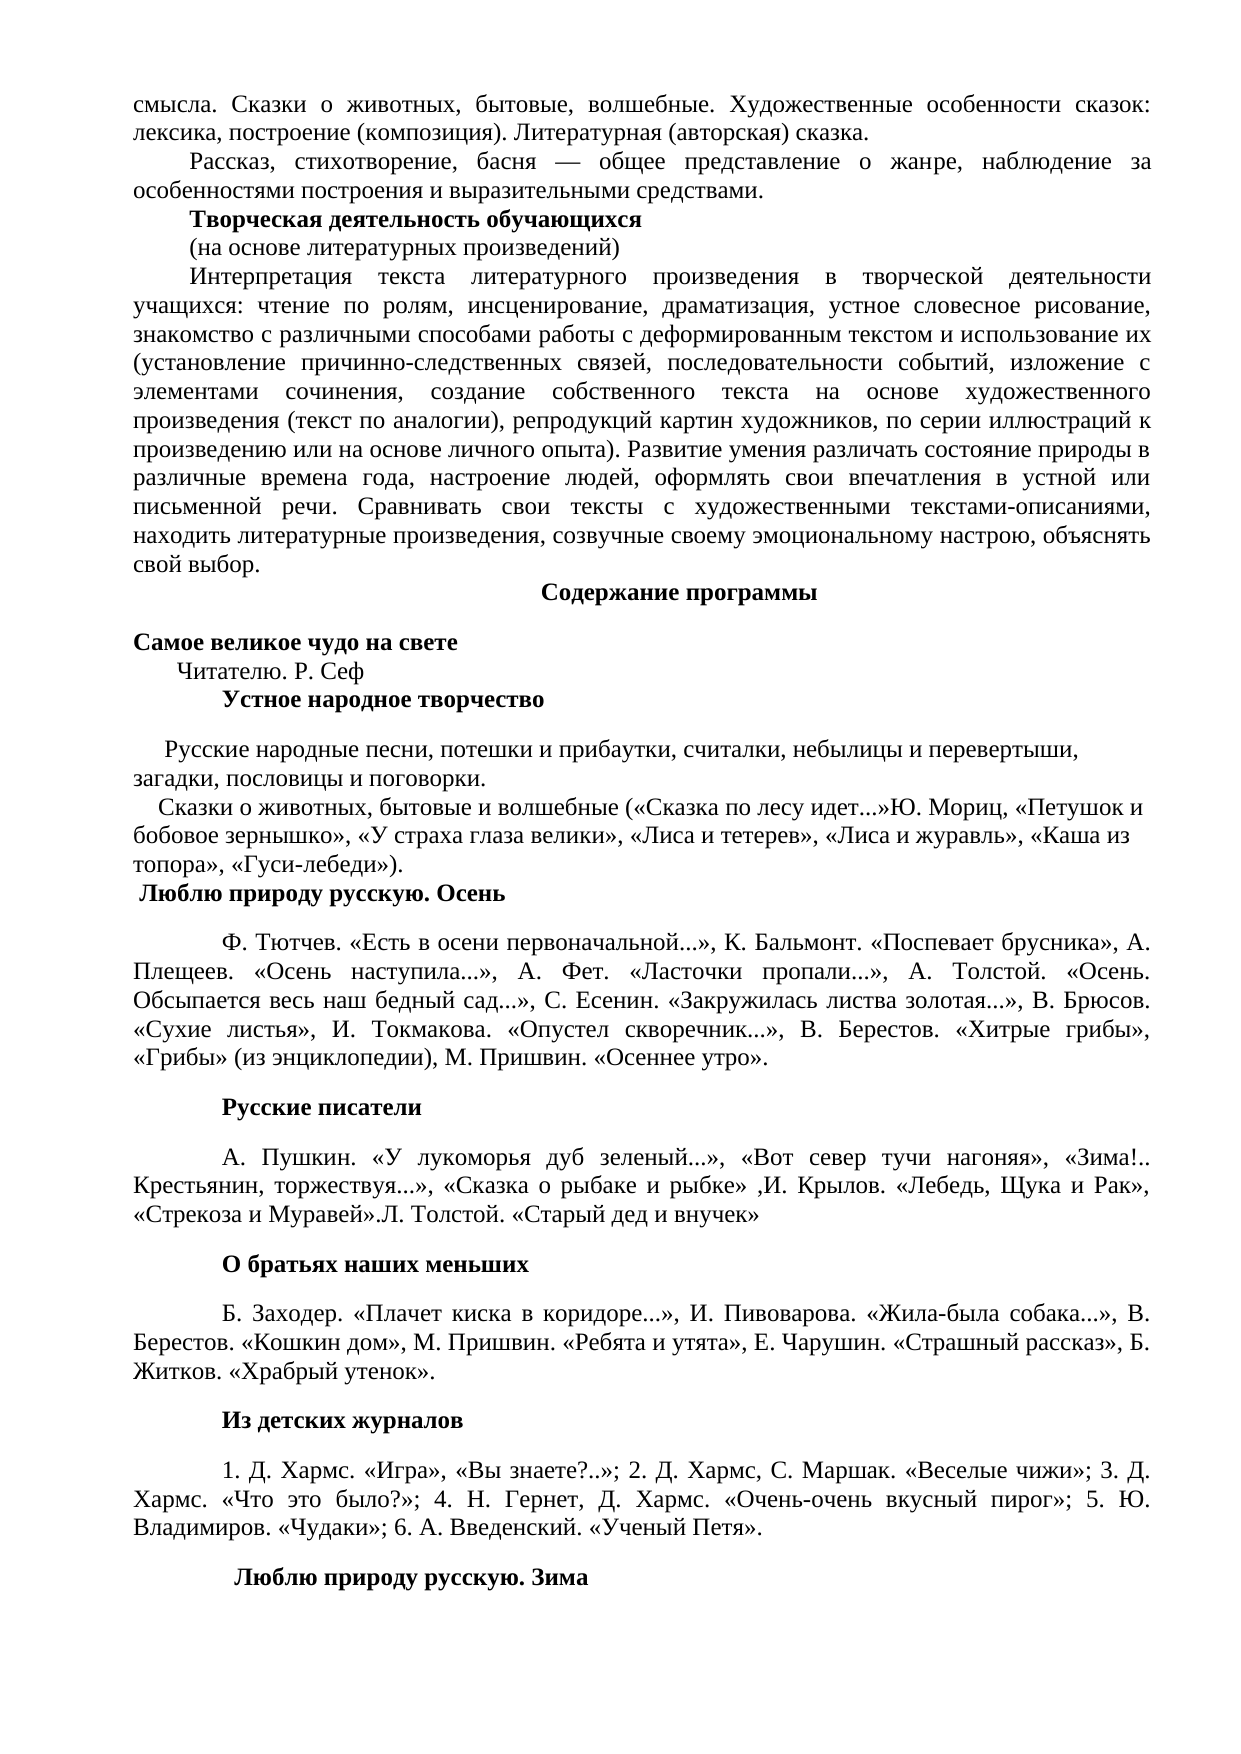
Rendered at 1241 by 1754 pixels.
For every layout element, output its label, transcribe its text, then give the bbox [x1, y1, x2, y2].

text Б. Заходер. «Плачет киска в коридоре...», И. Пивоварова. «Жила-была собака...», В. Берестов. «Кошкин дом», М. Пришвин. «Ребята и утята», Е. Чарушин. «Страшный рассказ», Б. Житков. «Храбрый утенок». [133, 1298, 1152, 1384]
text Рассказ, стихотворение, басня — общее представление о жанре, наблюдение за особенностями построения и выразительными средствами. [133, 146, 1152, 204]
text А. Пушкин. «У лукоморья дуб зеленый...», «Вот север тучи нагоняя», «Зима!.. Крестьянин, торжествуя...», «Сказка о рыбаке и рыбке» ,И. Крылов. «Лебедь, Щука и Рак», «Стрекоза и Муравей».Л. Толстой. «Старый дед и внучек» [133, 1142, 1152, 1228]
text Русские писатели [133, 1092, 1152, 1121]
text О братьях наших меньших [133, 1249, 1152, 1277]
text (на основе литературных произведений) [133, 232, 1152, 261]
text 1. Д. Хармс. «Игра», «Вы знаете?..»; 2. Д. Хармс, С. Маршак. «Веселые чижи»; 3. Д. Хармс. «Что это было?»; 4. Н. Гернет, Д. Хармс. «Очень-очень вкусный пирог»; 5. Ю. Владимиров. «Чудаки»; 6. А. Введенский. «Ученый Петя». [133, 1455, 1152, 1541]
text Читателю. Р. Сеф [133, 656, 1152, 684]
text Творческая деятельность обучающихся [133, 204, 1152, 232]
text Самое великое чудо на свете [133, 627, 1152, 656]
text Интерпретация текста литературного произведения в творческой деятельности учащихся: чтение по ролям, инсценирование, драматизация, устное словесное рисование, знакомство с различными способами работы с деформированным текстом и использование их (установление причинно-следственных связей, последовательности событий, изложение с элементами сочинения, создание собственного текста на основе художественного произведения (текст по аналогии), репродукций картин художников, по серии иллюстраций к произведению или на основе личного опыта). Развитие умения различать состояние природы в различные времена года, настроение людей, оформлять свои впечатления в устной или письменной речи. Сравнивать свои тексты с художественными текстами-описаниями, находить литературные произведения, созвучные своему эмоциональному настрою, объяснять свой выбор. [133, 261, 1152, 577]
text Люблю природу русскую. Зима [133, 1562, 1152, 1591]
text Ф. Тютчев. «Есть в осени первоначальной...», К. Бальмонт. «Поспевает брусника», А. Плещеев. «Осень наступила...», А. Фет. «Ласточки пропали...», А. Толстой. «Осень. Обсыпается весь наш бедный сад...», С. Есенин. «Закружилась листва золотая...», В. Брюсов. «Сухие листья», И. Токмакова. «Опустел скворечник...», В. Берестов. «Хитрые грибы», «Грибы» (из энциклопедии), М. Пришвин. «Осеннее утро». [133, 927, 1152, 1071]
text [133, 89, 1152, 146]
text Сказки о животных, бытовые и волшебные («Сказка по лесу идет...»Ю. Мориц, «Петушок и бобовое зернышко», «У страха глаза велики», «Лиса и тетерев», «Лиса и журавль», «Каша из топора», «Гуси-лебеди»). [133, 792, 1152, 878]
text Устное народное творчество [133, 684, 1152, 713]
text Люблю природу русскую. Осень [133, 878, 1152, 907]
text Содержание программы [133, 577, 1151, 606]
text Русские народные песни, потешки и прибаутки, считалки, небылицы и перевертыши, загадки, пословицы и поговорки. [133, 734, 1152, 792]
text Из детских журналов [133, 1405, 1152, 1434]
